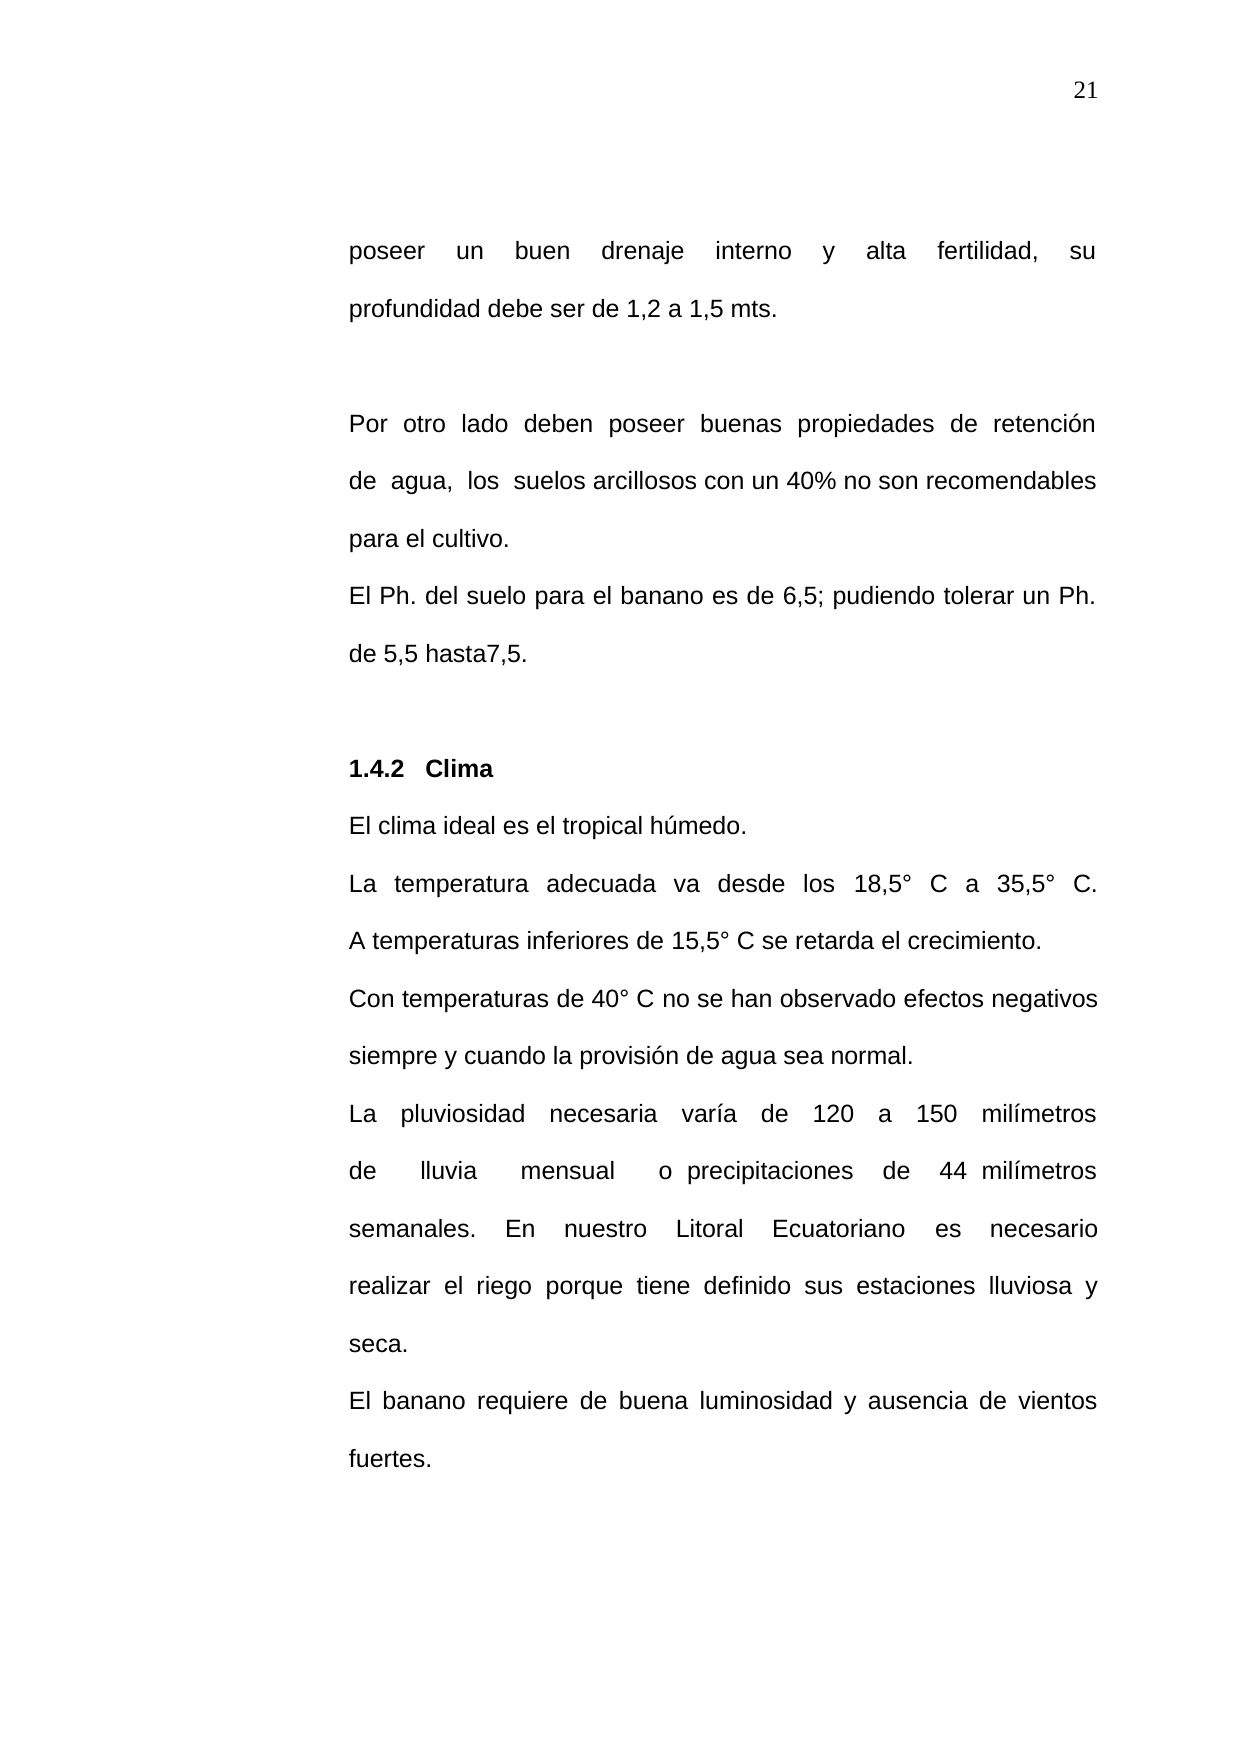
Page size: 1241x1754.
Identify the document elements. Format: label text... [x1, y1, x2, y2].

text El clima ideal es el tropical húmedo. [349, 811, 1098, 840]
text Con temperaturas de 40° C no se han observado efectos negativos siempre y cuando la provisión de agua sea normal. [349, 984, 1098, 1070]
text 1.4.2 Clima [349, 754, 1098, 782]
text Por otro lado deben poseer buenas propiedades de retención de agua, los suelos arcillosos con un 40% no son recomendables para el cultivo. [349, 409, 1098, 552]
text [349, 236, 1098, 322]
text El Ph. del suelo para el banano es de 6,5; pudiendo tolerar un Ph. de 5,5 hasta7,5. [349, 581, 1098, 667]
text La pluviosidad necesaria varía de 120 a 150 milímetros de lluvia mensual o precipitaciones de semanales. En nuestro Litoral Ecuatoriano es necesario realizar el riego porque tiene definido sus estaciones lluviosa y seca. [349, 1099, 1098, 1357]
text La temperatura adecuada va desde los 18,5° C a 35,5° C. A temperaturas inferiores de 15,5° C se retarda el crecimiento. [349, 869, 1098, 955]
text El banano requiere de buena luminosidad y ausencia de vientos fuertes. [349, 1386, 1098, 1472]
